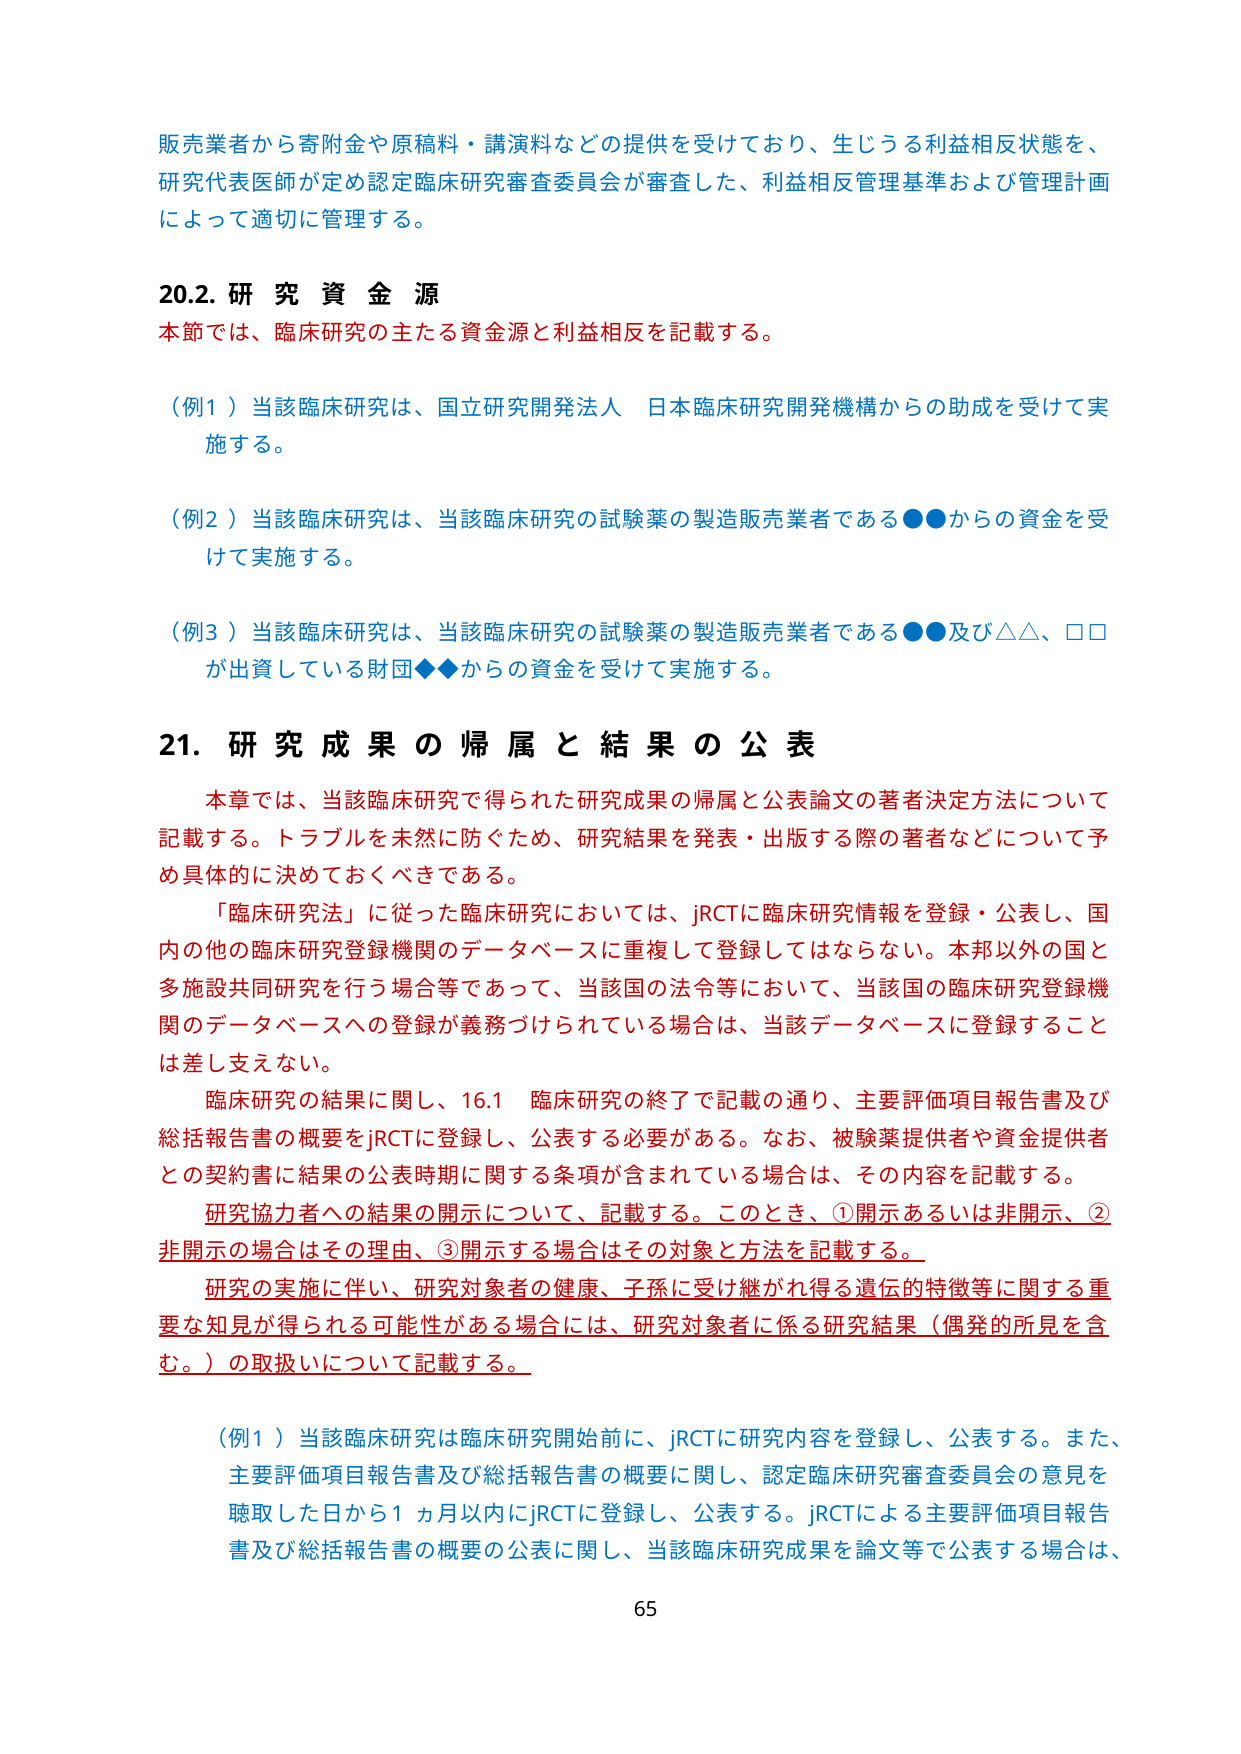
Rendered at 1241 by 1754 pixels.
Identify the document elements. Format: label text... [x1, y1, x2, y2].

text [159, 124, 1111, 237]
subtitle 20.2. 研究資金源 [159, 274, 1111, 312]
text 研究協力者への結果の開示について、記載する。このとき、①開示あるいは非開示、②非開示の場合はその理由、③開示する場合はその対象と方法を記載する。 [159, 1193, 1111, 1268]
text 「臨床研究法」に従った臨床研究においては、jRCTに臨床研究情報を登録・公表し、国内の他の臨床研究登録機関のデータベースに重複して登録してはならない。本邦以外の国と多施設共同研究を行う場合等であって、当該国の法令等において、当該国の臨床研究登録機関のデータベースへの登録が義務づけられている場合は、当該データベースに登録することは差し支えない。 [159, 893, 1111, 1080]
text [182, 1418, 1111, 1568]
text 本章では、当該臨床研究で得られた研究成果の帰属と公表論文の著者決定方法について記載する。トラブルを未然に防ぐため、研究結果を発表・出版する際の著者などについて予め具体的に決めておくべきである。 [159, 780, 1111, 893]
text （例1）当該臨床研究は、国立研究開発法人 日本臨床研究開発機構からの助成を受けて実施する。 [159, 387, 1111, 462]
text 本節では、臨床研究の主たる資金源と利益相反を記載する。 [159, 312, 1111, 349]
text 研究の実施に伴い、研究対象者の健康、子孫に受け継がれ得る遺伝的特徴等に関する重要な知見が得られる可能性がある場合には、研究対象者に係る研究結果（偶発的所見を含む。）の取扱いについて記載する。 [159, 1268, 1111, 1380]
subtitle 21. 研究成果の帰属と結果の公表 [159, 705, 1111, 780]
text （例2）当該臨床研究は、当該臨床研究の試験薬の製造販売業者である●●からの資金を受けて実施する。 [159, 499, 1111, 574]
text （例3）当該臨床研究は、当該臨床研究の試験薬の製造販売業者である●●及び△△、☐☐が出資している財団◆◆からの資金を受けて実施する。 [159, 612, 1111, 687]
text 臨床研究の結果に関し、16.1 臨床研究の終了で記載の通り、主要評価項目報告書及び総括報告書の概要をjRCTに登録し、公表する必要がある。なお、被験薬提供者や資金提供者との契約書に結果の公表時期に関する条項が含まれている場合は、その内容を記載する。 [159, 1080, 1111, 1193]
